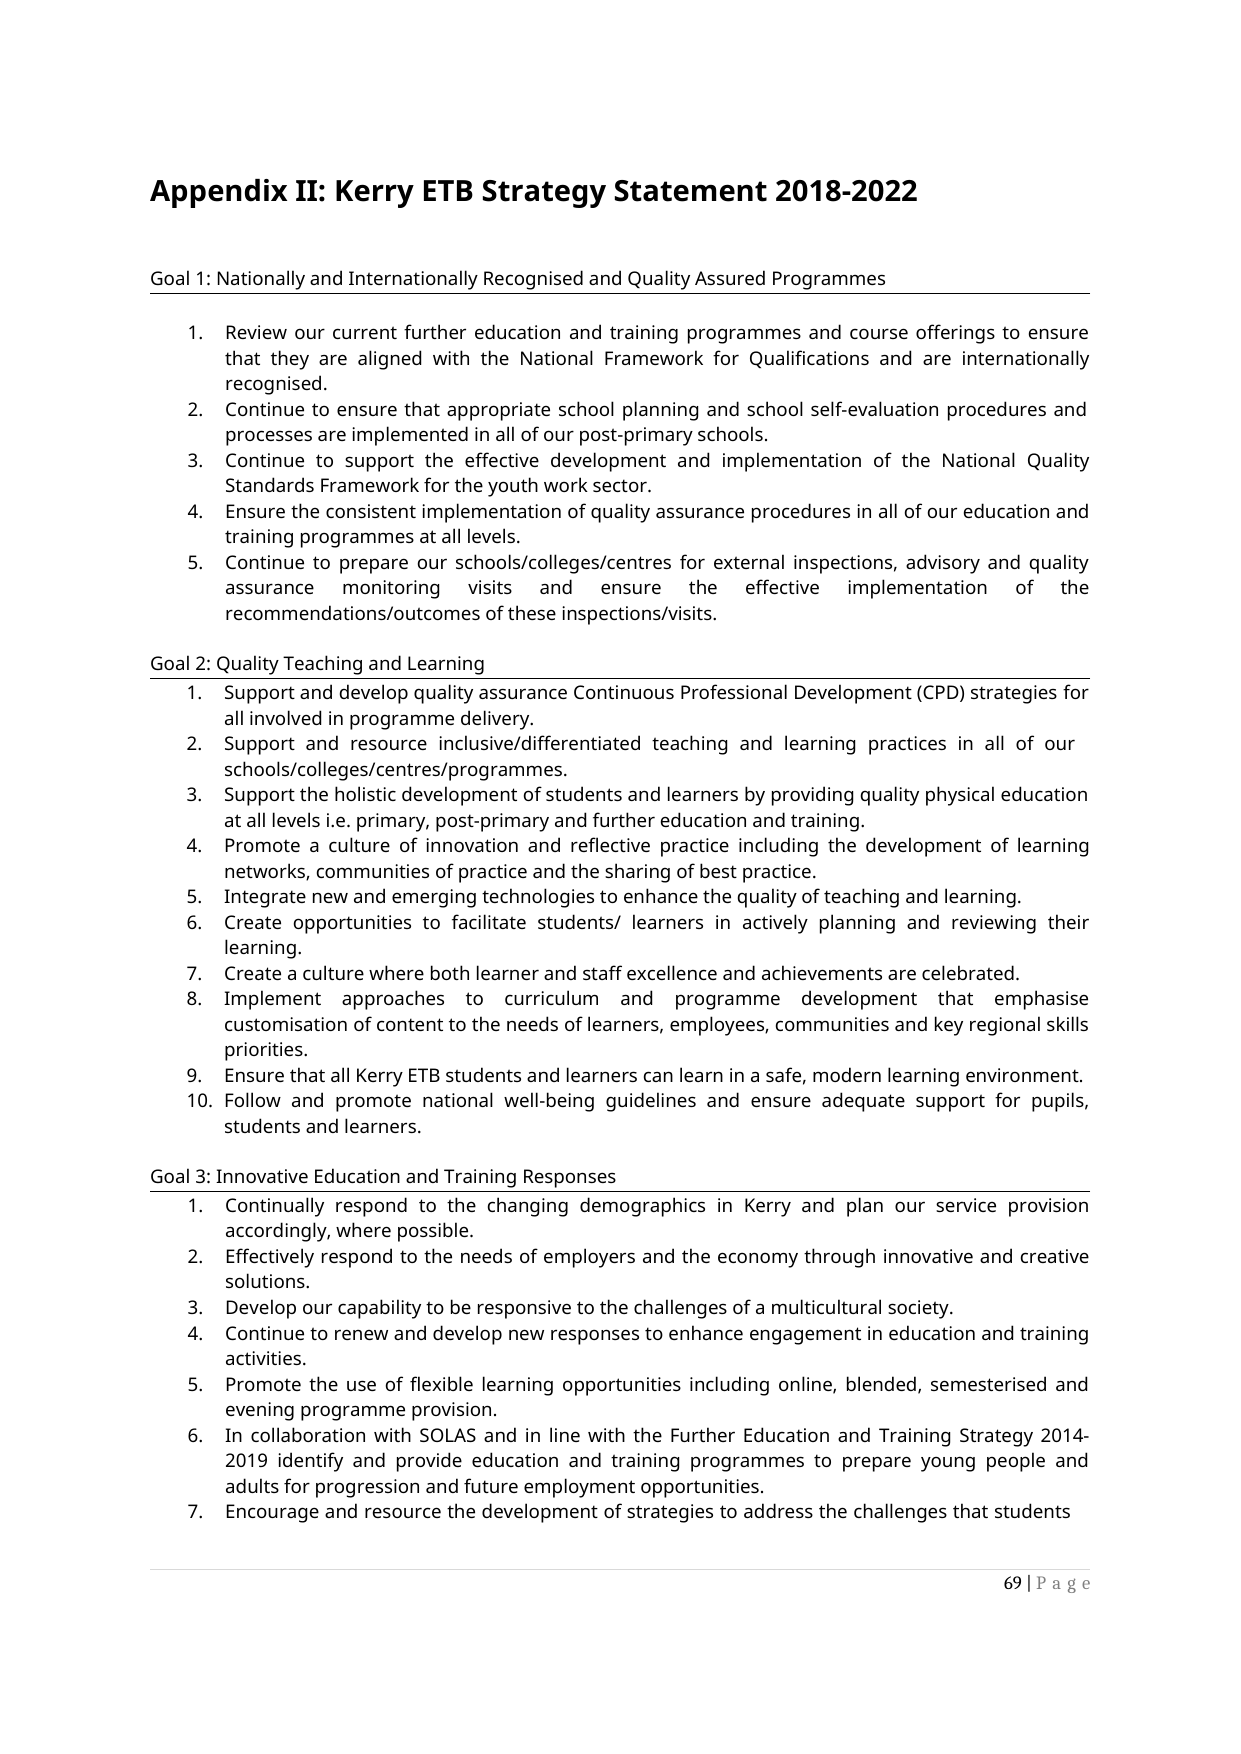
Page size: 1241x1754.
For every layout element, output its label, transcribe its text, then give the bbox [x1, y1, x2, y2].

list Promote the use of flexible learning opportunities including online, blended, semesterised and evening programme provision. [187, 1371, 1090, 1422]
text Goal 3: Innovative Education and Training Responses [150, 1164, 1090, 1191]
list Ensure the consistent implementation of quality assurance procedures in all of our education and training programmes at all levels. [187, 498, 1090, 549]
list Continue to renew and develop new responses to enhance engagement in education and training activities. [187, 1320, 1091, 1371]
list Develop our capability to be responsive to the challenges of a multicultural society. [187, 1294, 1090, 1320]
list Review our current further education and training programmes and course offerings to ensure that they are aligned with the National Framework for Qualifications and are internationally recognised. [187, 319, 1090, 396]
list Ensure that all Kerry ETB students and learners can learn in a safe, modern learning environment. [186, 1062, 1091, 1088]
list Follow and promote national well-being guidelines and ensure adequate support for pupils, students and learners. [186, 1088, 1090, 1139]
list Create opportunities to facilitate students/ learners in actively planning and reviewing their learning. [186, 909, 1090, 960]
list Support and develop quality assurance Continuous Professional Development (CPD) strategies for all involved in programme delivery. [186, 679, 1088, 730]
list Effectively respond to the needs of employers and the economy through innovative and creative solutions. [187, 1243, 1090, 1294]
list Continue to support the effective development and implementation of the National Quality Standards Framework for the youth work sector. [187, 447, 1091, 498]
list Support and resource inclusive/differentiated teaching and learning practices in all of our schools/colleges/centres/programmes. [186, 730, 1076, 781]
list In collaboration with SOLAS and in line with the Further Education and Training Strategy 2014- 2019 identify and provide education and training programmes to prepare young people and adults for progression and future employment opportunities. [187, 1422, 1091, 1498]
text Goal 2: Quality Teaching and Learning [150, 651, 1090, 678]
list Continually respond to the changing demographics in Kerry and plan our service provision accordingly, where possible. [187, 1192, 1090, 1243]
list Implement approaches to curriculum and programme development that emphasise customisation of content to the needs of learners, employees, communities and key regional skills priorities. [186, 986, 1090, 1062]
list Support the holistic development of students and learners by providing quality physical education at all levels i.e. primary, post-primary and further education and training. [186, 781, 1090, 832]
list Create a culture where both learner and staff excellence and achievements are celebrated. [186, 960, 1090, 986]
list Continue to prepare our schools/colleges/centres for external inspections, advisory and quality assurance monitoring visits and ensure the effective implementation of the recommendations/outcomes of these inspections/visits. [187, 549, 1090, 626]
text Goal 1: Nationally and Internationally Recognised and Quality Assured Programmes [150, 266, 1090, 293]
list Integrate new and emerging technologies to enhance the quality of teaching and learning. [186, 883, 1090, 909]
list Continue to ensure that appropriate school planning and school self-evaluation procedures and processes are implemented in all of our post-primary schools. [187, 396, 1088, 447]
list Promote a culture of innovation and reflective practice including the development of learning networks, communities of practice and the sharing of best practice. [186, 832, 1090, 883]
subtitle Appendix II: Kerry ETB Strategy Statement 2018-2022 [150, 171, 1090, 210]
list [187, 1498, 1071, 1524]
